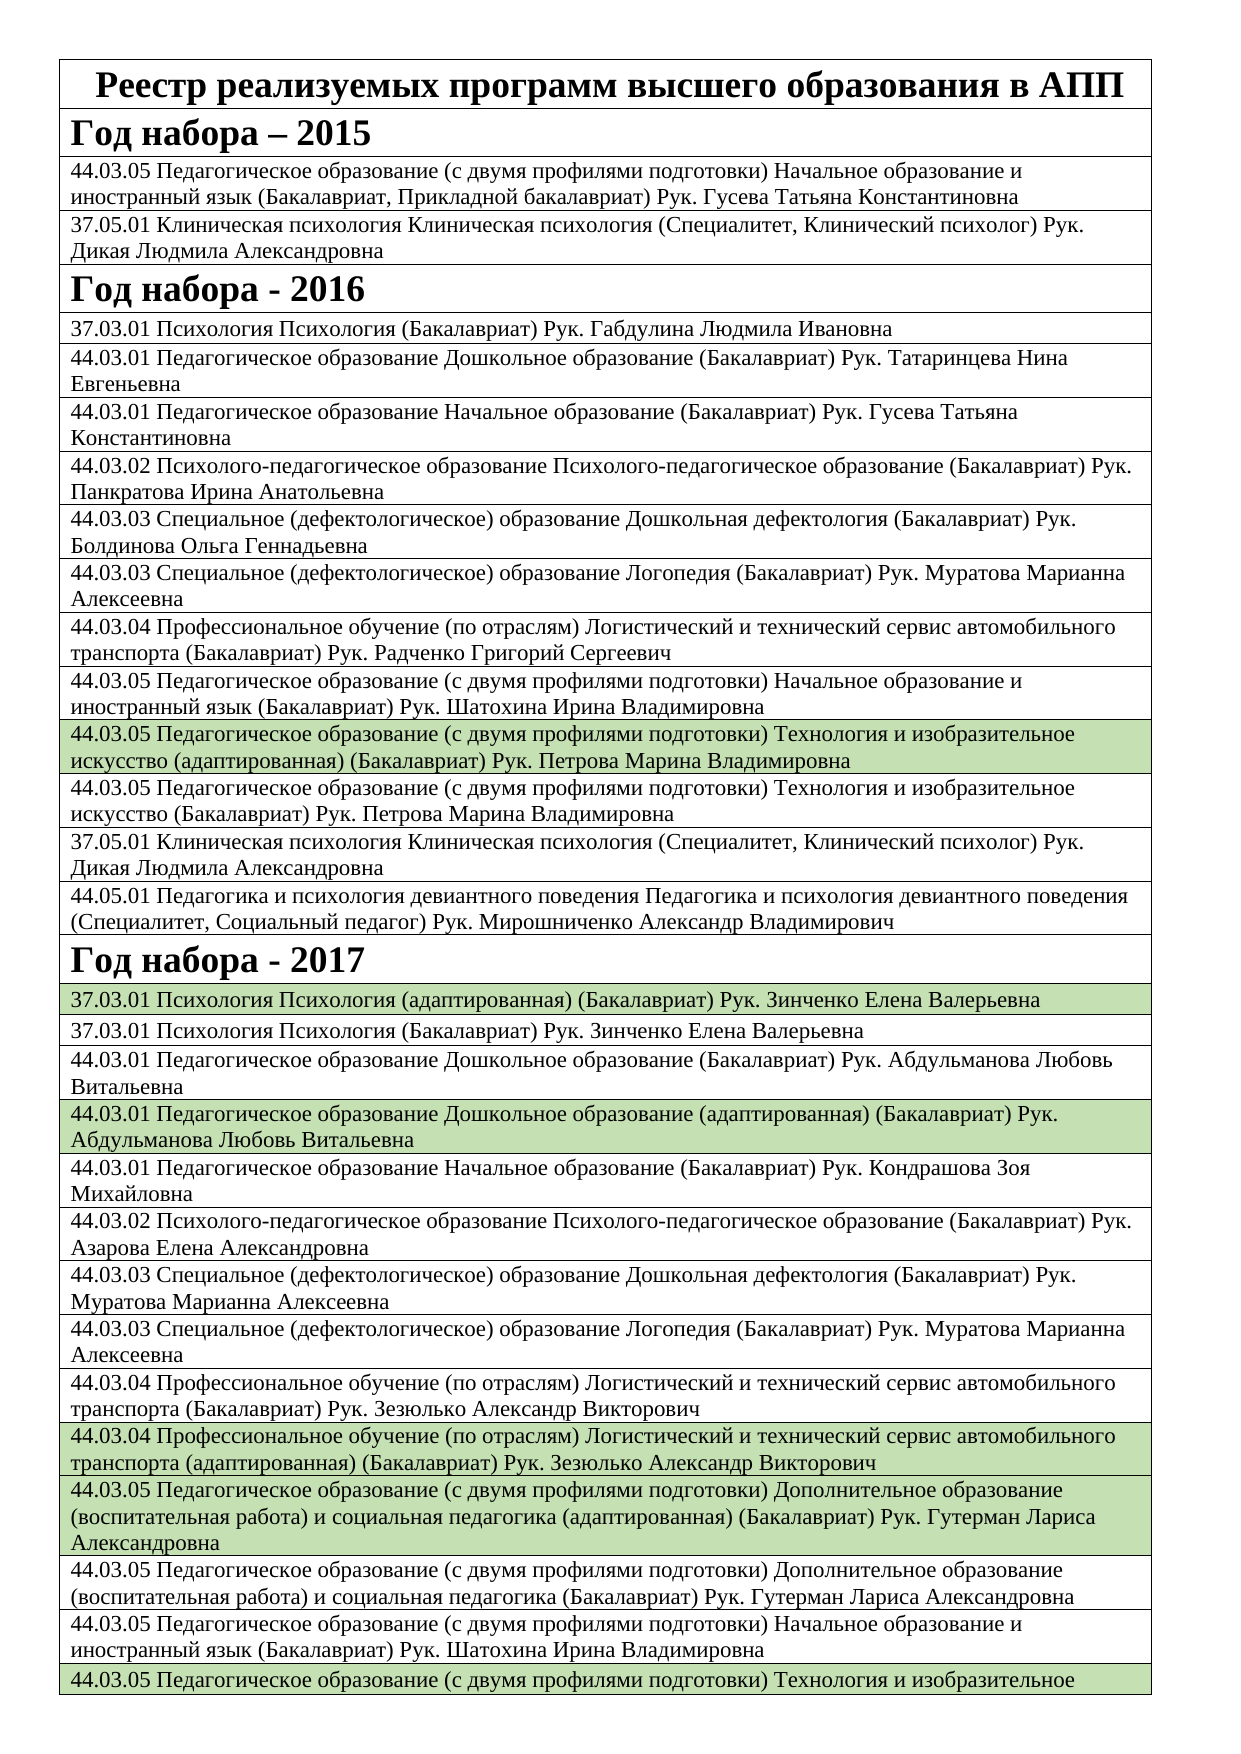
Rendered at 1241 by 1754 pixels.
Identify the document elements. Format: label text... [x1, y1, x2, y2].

table_cell Год набора – 2015 [60, 109, 1151, 156]
table_cell 44.03.05 Педагогическое образование (с двумя профилями подготовки) Дополнительное образование (воспитательная работа) и социальная педагогика (Бакалавриат) Рук. Гутерман Лариса Александровна [60, 1556, 1151, 1609]
table_cell 44.03.03 Специальное (дефектологическое) образование Дошкольная дефектология (Бакалавриат) Рук. Болдинова Ольга Геннадьевна [60, 505, 1151, 558]
table_cell 44.03.03 Специальное (дефектологическое) образование Логопедия (Бакалавриат) Рук. Муратова Марианна Алексеевна [60, 559, 1151, 612]
table_cell 44.05.01 Педагогика и психология девиантного поведения Педагогика и психология девиантного поведения (Специалитет, Социальный педагог) Рук. Мирошниченко Александр Владимирович [60, 882, 1151, 934]
table_cell 44.03.01 Педагогическое образование Дошкольное образование (адаптированная) (Бакалавриат) Рук. Абдульманова Любовь Витальевна [60, 1100, 1151, 1153]
table_cell 44.03.02 Психолого-педагогическое образование Психолого-педагогическое образование (Бакалавриат) Рук. Панкратова Ирина Анатольевна [60, 452, 1151, 504]
table_cell 37.05.01 Клиническая психология Клиническая психология (Специалитет, Клинический психолог) Рук. Дикая Людмила Александровна [60, 211, 1151, 263]
table_cell 44.03.01 Педагогическое образование Дошкольное образование (Бакалавриат) Рук. Абдульманова Любовь Витальевна [60, 1046, 1151, 1099]
table_cell 44.03.05 Педагогическое образование (с двумя профилями подготовки) Начальное образование и иностранный язык (Бакалавриат, Прикладной бакалавриат) Рук. Гусева Татьяна Константиновна [60, 157, 1151, 210]
table_cell 44.03.01 Педагогическое образование Начальное образование (Бакалавриат) Рук. Гусева Татьяна Константиновна [60, 398, 1151, 451]
table_cell 44.03.05 Педагогическое образование (с двумя профилями подготовки) Начальное образование и иностранный язык (Бакалавриат) Рук. Шатохина Ирина Владимировна [60, 667, 1151, 719]
table_cell 44.03.05 Педагогическое образование (с двумя профилями подготовки) Дополнительное образование (воспитательная работа) и социальная педагогика (адаптированная) (Бакалавриат) Рук. Гутерман Лариса Александровна [60, 1476, 1151, 1555]
table_cell 44.03.02 Психолого-педагогическое образование Психолого-педагогическое образование (Бакалавриат) Рук. Азарова Елена Александровна [60, 1208, 1151, 1260]
table_cell 44.03.04 Профессиональное обучение (по отраслям) Логистический и технический сервис автомобильного транспорта (Бакалавриат) Рук. Зезюлько Александр Викторович [60, 1369, 1151, 1422]
table_cell Год набора - 2016 [60, 265, 1151, 312]
table_cell 44.03.01 Педагогическое образование Начальное образование (Бакалавриат) Рук. Кондрашова Зоя Михайловна [60, 1154, 1151, 1207]
table_cell 44.03.05 Педагогическое образование (с двумя профилями подготовки) Начальное образование и иностранный язык (Бакалавриат) Рук. Шатохина Ирина Владимировна [60, 1610, 1151, 1663]
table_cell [60, 1664, 1151, 1694]
table_cell 44.03.05 Педагогическое образование (с двумя профилями подготовки) Технология и изобразительное искусство (адаптированная) (Бакалавриат) Рук. Петрова Марина Владимировна [60, 720, 1151, 773]
table_cell 44.03.04 Профессиональное обучение (по отраслям) Логистический и технический сервис автомобильного транспорта (адаптированная) (Бакалавриат) Рук. Зезюлько Александр Викторович [60, 1423, 1151, 1475]
table_cell 44.03.01 Педагогическое образование Дошкольное образование (Бакалавриат) Рук. Татаринцева Нина Евгеньевна [60, 344, 1151, 397]
table_cell 44.03.05 Педагогическое образование (с двумя профилями подготовки) Технология и изобразительное искусство (Бакалавриат) Рук. Петрова Марина Владимировна [60, 774, 1151, 827]
table_cell 37.03.01 Психология Психология (Бакалавриат) Рук. Зинченко Елена Валерьевна [60, 1015, 1151, 1045]
table_cell 37.03.01 Психология Психология (адаптированная) (Бакалавриат) Рук. Зинченко Елена Валерьевна [60, 984, 1151, 1014]
table_cell Год набора - 2017 [60, 935, 1151, 983]
table_cell 37.05.01 Клиническая психология Клиническая психология (Специалитет, Клинический психолог) Рук. Дикая Людмила Александровна [60, 828, 1151, 881]
table_header Реестр реализуемых программ высшего образования в АПП [60, 60, 1151, 107]
table_cell 44.03.03 Специальное (дефектологическое) образование Логопедия (Бакалавриат) Рук. Муратова Марианна Алексеевна [60, 1315, 1151, 1368]
table_cell 44.03.03 Специальное (дефектологическое) образование Дошкольная дефектология (Бакалавриат) Рук. Муратова Марианна Алексеевна [60, 1261, 1151, 1314]
table_cell 44.03.04 Профессиональное обучение (по отраслям) Логистический и технический сервис автомобильного транспорта (Бакалавриат) Рук. Радченко Григорий Сергеевич [60, 613, 1151, 666]
table_cell 37.03.01 Психология Психология (Бакалавриат) Рук. Габдулина Людмила Ивановна [60, 313, 1151, 343]
